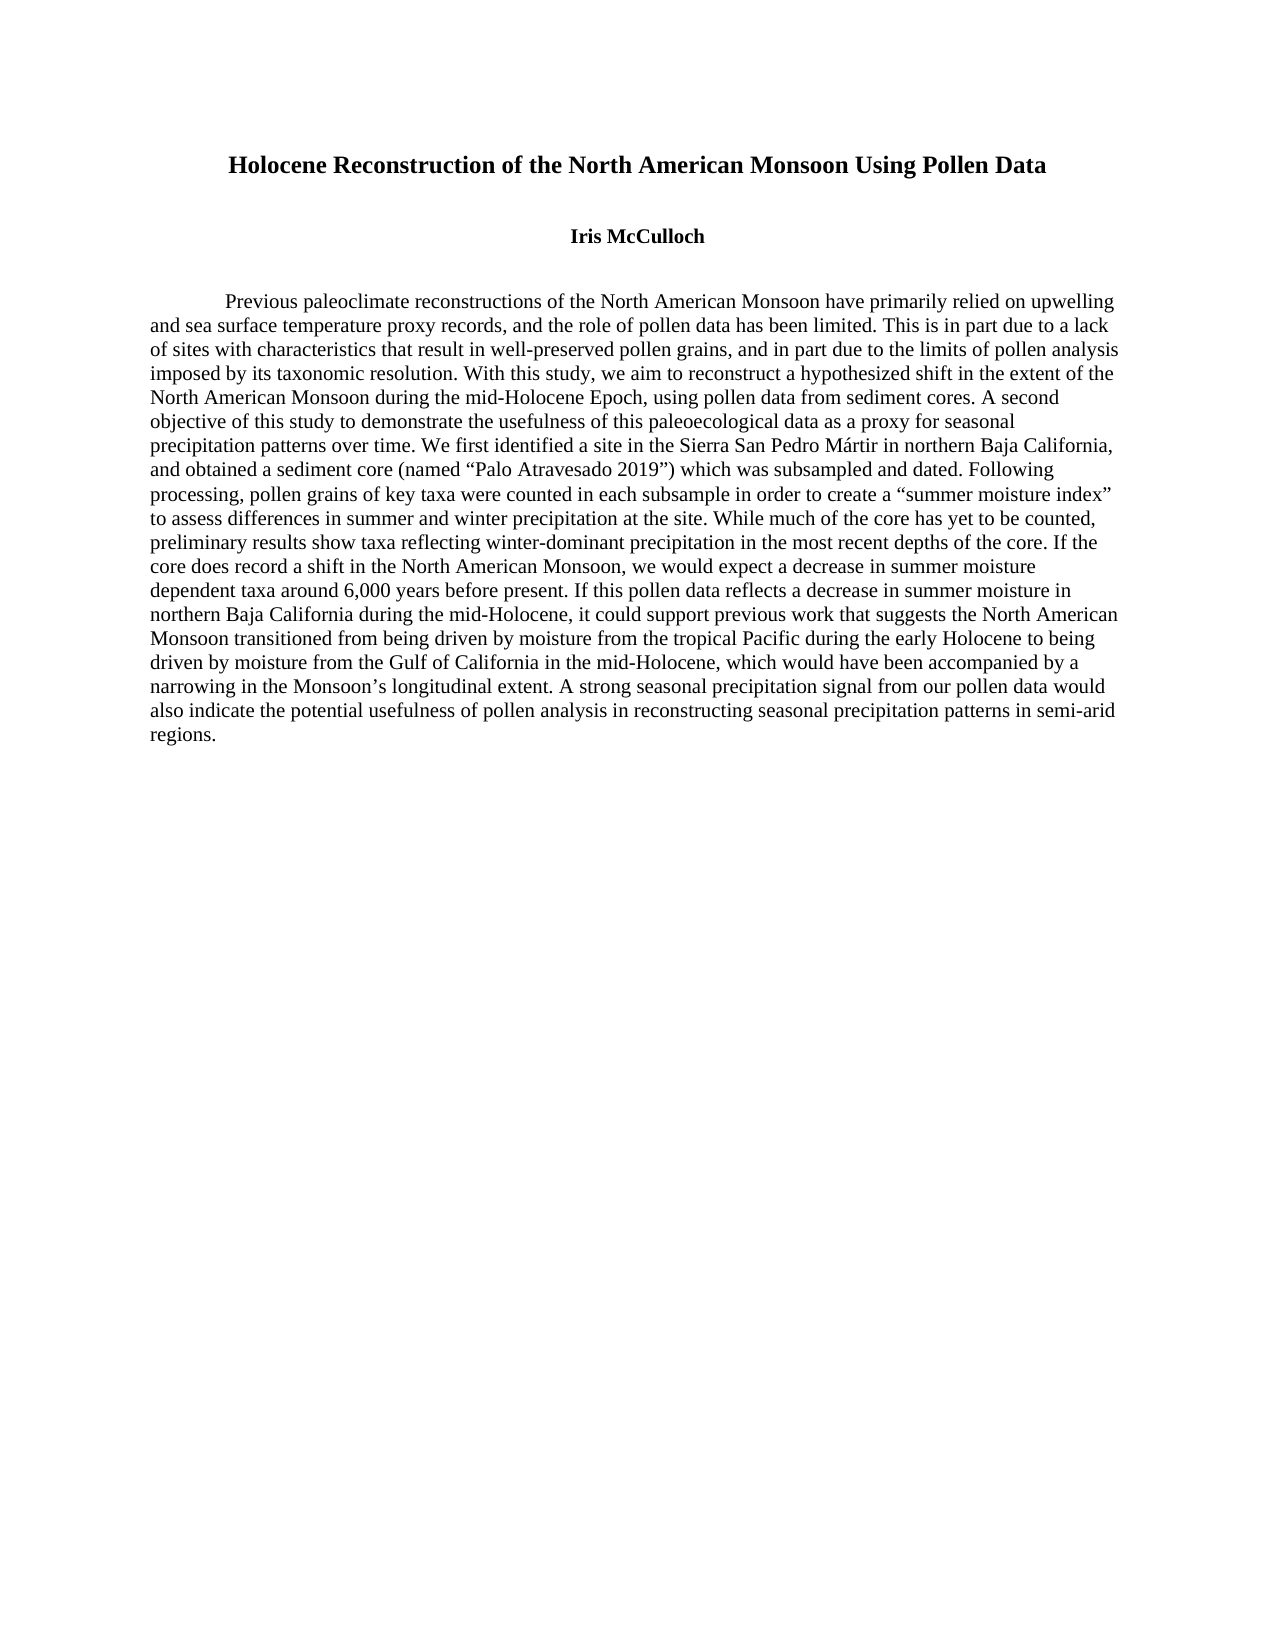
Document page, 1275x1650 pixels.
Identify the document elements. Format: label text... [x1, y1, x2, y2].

text Iris McCulloch [150, 224, 1125, 248]
text Holocene Reconstruction of the North American Monsoon Using Pollen Data [150, 150, 1125, 179]
text Previous paleoclimate reconstructions of the North American Monsoon have primarily relied on upwelling and sea surface temperature proxy records, and the role of pollen data has been limited. This is in part due to a lack of sites with characteristics that result in well-preserved pollen grains, and in part due to the limits of pollen analysis imposed by its taxonomic resolution. With this study, we aim to reconstruct a hypothesized shift in the extent of the North American Monsoon during the mid-Holocene Epoch, using pollen data from sediment cores. A second objective of this study to demonstrate the usefulness of this paleoecological data as a proxy for seasonal precipitation patterns over time. We first identified a site in the Sierra San Pedro Mártir in northern Baja California, and obtained a sediment core (named “Palo Atravesado 2019”) which was subsampled and dated. Following processing, pollen grains of key taxa were counted in each subsample in order to create a “summer moisture index” to assess differences in summer and winter precipitation at the site. While much of the core has yet to be counted, preliminary results show taxa reflecting winter-dominant precipitation in the most recent depths of the core. If the core does record a shift in the North American Monsoon, we would expect a decrease in summer moisture dependent taxa around 6,000 years before present. If this pollen data reflects a decrease in summer moisture in northern Baja California during the mid-Holocene, it could support previous work that suggests the North American Monsoon transitioned from being driven by moisture from the tropical Pacific during the early Holocene to being driven by moisture from the Gulf of California in the mid-Holocene, which would have been accompanied by a narrowing in the Monsoon’s longitudinal extent. A strong seasonal precipitation signal from our pollen data would also indicate the potential usefulness of pollen analysis in reconstructing seasonal precipitation patterns in semi-arid regions. [150, 289, 1125, 746]
